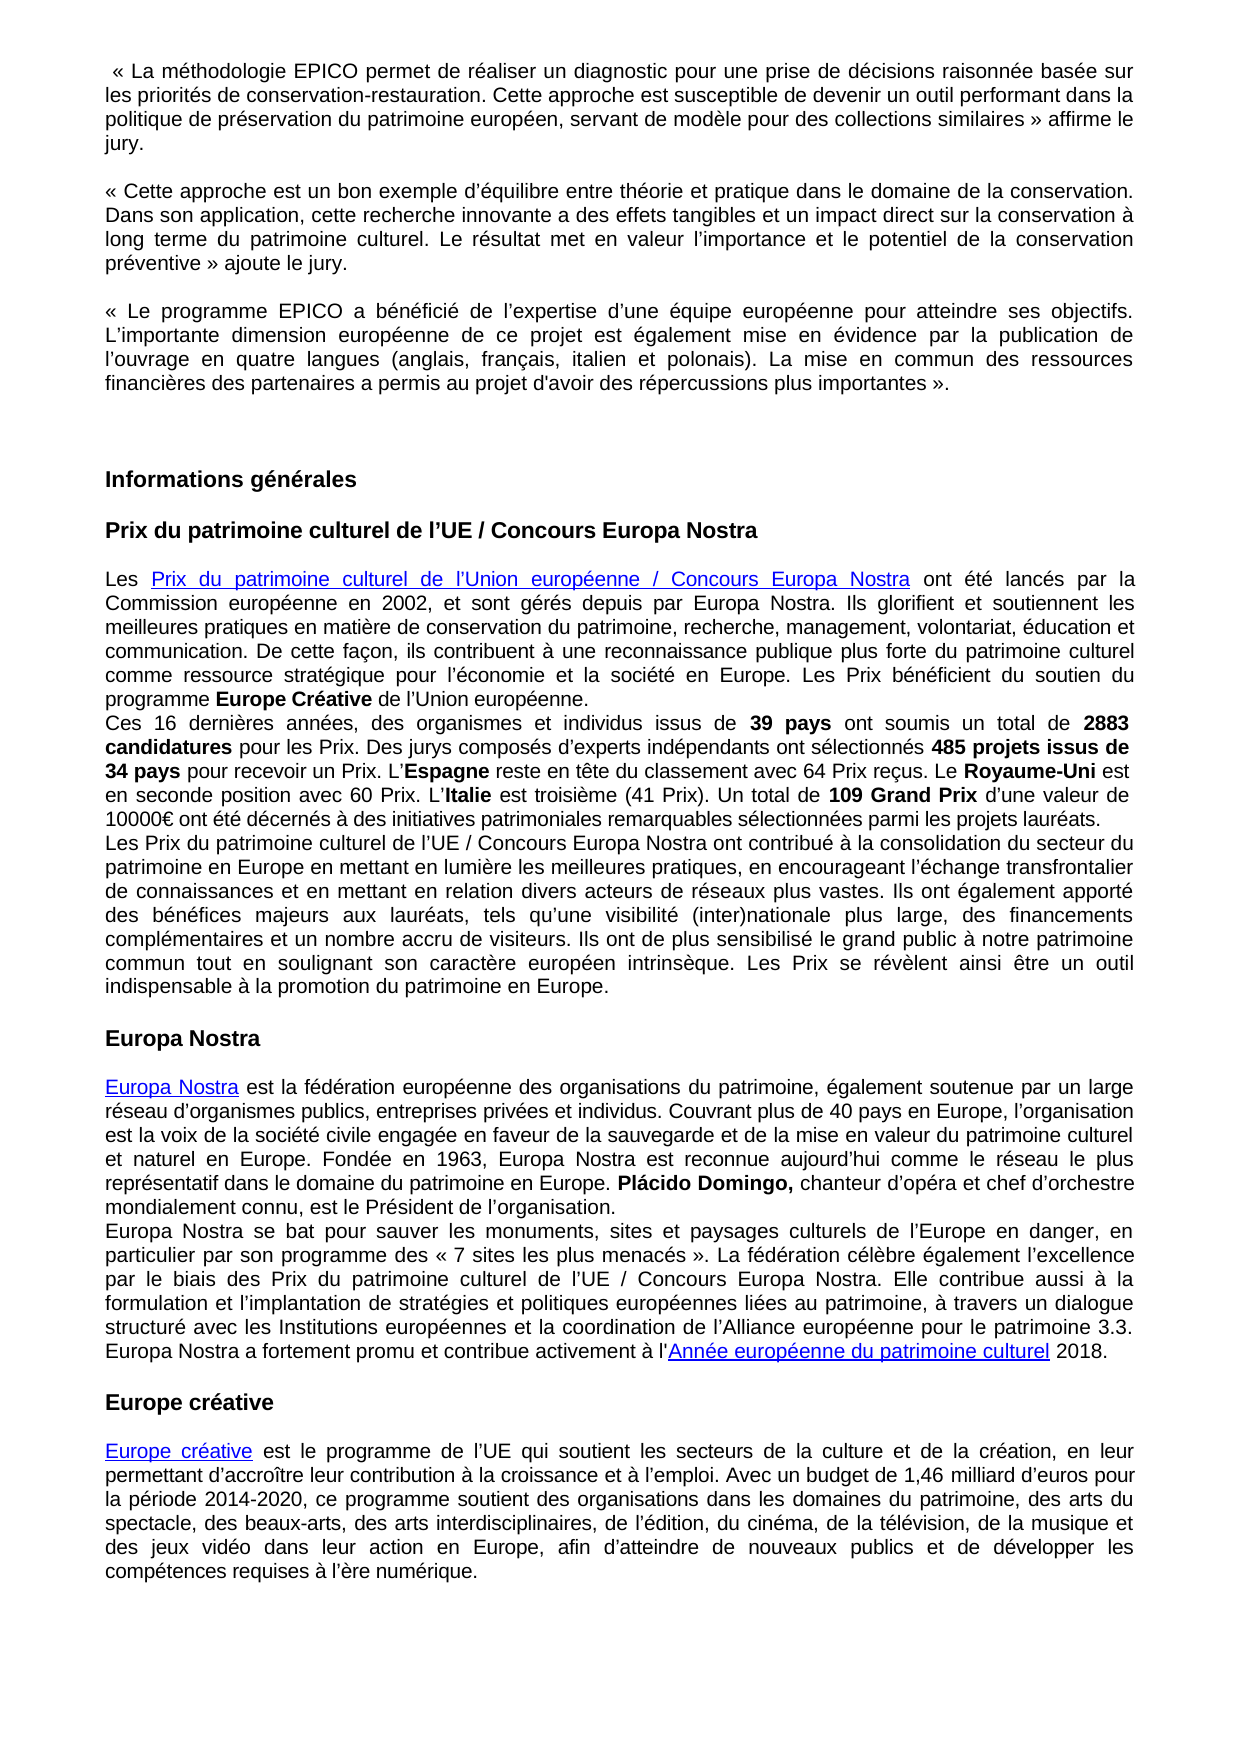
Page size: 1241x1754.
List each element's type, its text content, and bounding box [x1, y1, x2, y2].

text « Le programme EPICO a bénéficié de l’expertise d’une équipe européenne pour atteindre ses objectifs. L’importante dimension européenne de ce projet est également mise en évidence par la publication de l’ouvrage en quatre langues (anglais, français, italien et polonais). La mise en commun des ressources financières des partenaires a permis au projet d'avoir des répercussions plus importantes ». [105, 299, 1135, 394]
text Europa Nostra se bat pour sauver les monuments, sites et paysages culturels de l’Europe en danger, en particulier par son programme des « 7 sites les plus menacés ». La fédération célèbre également l’excellence par le biais des Prix du patrimoine culturel de l’UE / Concours Europa Nostra. Elle contribue aussi à la formulation et l’implantation de stratégies et politiques européennes liées au patrimoine, à travers un dialogue structuré avec les Institutions européennes et la coordination de l’Alliance européenne pour le patrimoine 3.3. Europa Nostra a fortement promu et contribue activement à l'Année européenne du patrimoine culturel 2018. [105, 1219, 1135, 1362]
text Europe créative [105, 1389, 1135, 1415]
text « Cette approche est un bon exemple d’équilibre entre théorie et pratique dans le domaine de la conservation. Dans son application, cette recherche innovante a des effets tangibles et un impact direct sur la conservation à long terme du patrimoine culturel. Le résultat met en valeur l’importance et le potentiel de la conservation préventive » ajoute le jury. [105, 179, 1135, 275]
text Les Prix du patrimoine culturel de l’UE / Concours Europa Nostra ont contribué à la consolidation du secteur du patrimoine en Europe en mettant en lumière les meilleures pratiques, en encourageant l’échange transfrontalier de connaissances et en mettant en relation divers acteurs de réseaux plus vastes. Ils ont également apporté des bénéfices majeurs aux lauréats, tels qu’une visibilité (inter)nationale plus large, des financements complémentaires et un nombre accru de visiteurs. Ils ont de plus sensibilisé le grand public à notre patrimoine commun tout en soulignant son caractère européen intrinsèque. Les Prix se révèlent ainsi être un outil indispensable à la promotion du patrimoine en Europe. [105, 831, 1135, 998]
text Informations générales [105, 466, 1135, 493]
text Europe créative est le programme de l’UE qui soutient les secteurs de la culture et de la création, en leur permettant d’accroître leur contribution à la croissance et à l’emploi. Avec un budget de 1,46 milliard d’euros pour la période 2014-2020, ce programme soutient des organisations dans les domaines du patrimoine, des arts du spectacle, des beaux-arts, des arts interdisciplinaires, de l’édition, du cinéma, de la télévision, de la musique et des jeux vidéo dans leur action en Europe, afin d’atteindre de nouveaux publics et de développer les compétences requises à l’ère numérique. [105, 1439, 1135, 1583]
text Les Prix du patrimoine culturel de l’Union européenne / Concours Europa Nostra ont été lancés par la Commission européenne en 2002, et sont gérés depuis par Europa Nostra. Ils glorifient et soutiennent les meilleures pratiques en matière de conservation du patrimoine, recherche, management, volontariat, éducation et communication. De cette façon, ils contribuent à une reconnaissance publique plus forte du patrimoine culturel comme ressource stratégique pour l’économie et la société en Europe. Les Prix bénéficient du soutien du programme Europe Créative de l’Union européenne. [105, 567, 1135, 711]
text « La méthodologie EPICO permet de réaliser un diagnostic pour une prise de décisions raisonnée basée sur les priorités de conservation-restauration. Cette approche est susceptible de devenir un outil performant dans la politique de préservation du patrimoine européen, servant de modèle pour des collections similaires » affirme le jury. [105, 59, 1135, 155]
text Europa Nostra [105, 1024, 1135, 1051]
text Prix du patrimoine culturel de l’UE / Concours Europa Nostra [105, 517, 1135, 543]
text Europa Nostra est la fédération européenne des organisations du patrimoine, également soutenue par un large réseau d’organismes publics, entreprises privées et individus. Couvrant plus de 40 pays en Europe, l’organisation est la voix de la société civile engagée en faveur de la sauvegarde et de la mise en valeur du patrimoine culturel et naturel en Europe. Fondée en 1963, Europa Nostra est reconnue aujourd’hui comme le réseau le plus représentatif dans le domaine du patrimoine en Europe. Plácido Domingo, chanteur d’opéra et chef d’orchestre mondialement connu, est le Président de l’organisation. [105, 1075, 1135, 1219]
text Ces 16 dernières années, des organismes et individus issus de 39 pays ont soumis un total de 2883 candidatures pour les Prix. Des jurys composés d’experts indépendants ont sélectionnés 485 projets issus de 34 pays pour recevoir un Prix. L’Espagne reste en tête du classement avec 64 Prix reçus. Le Royaume-Uni est en seconde position avec 60 Prix. L’Italie est troisième (41 Prix). Un total de 109 Grand Prix d’une valeur de 10000€ ont été décernés à des initiatives patrimoniales remarquables sélectionnées parmi les projets lauréats. [105, 711, 1129, 831]
